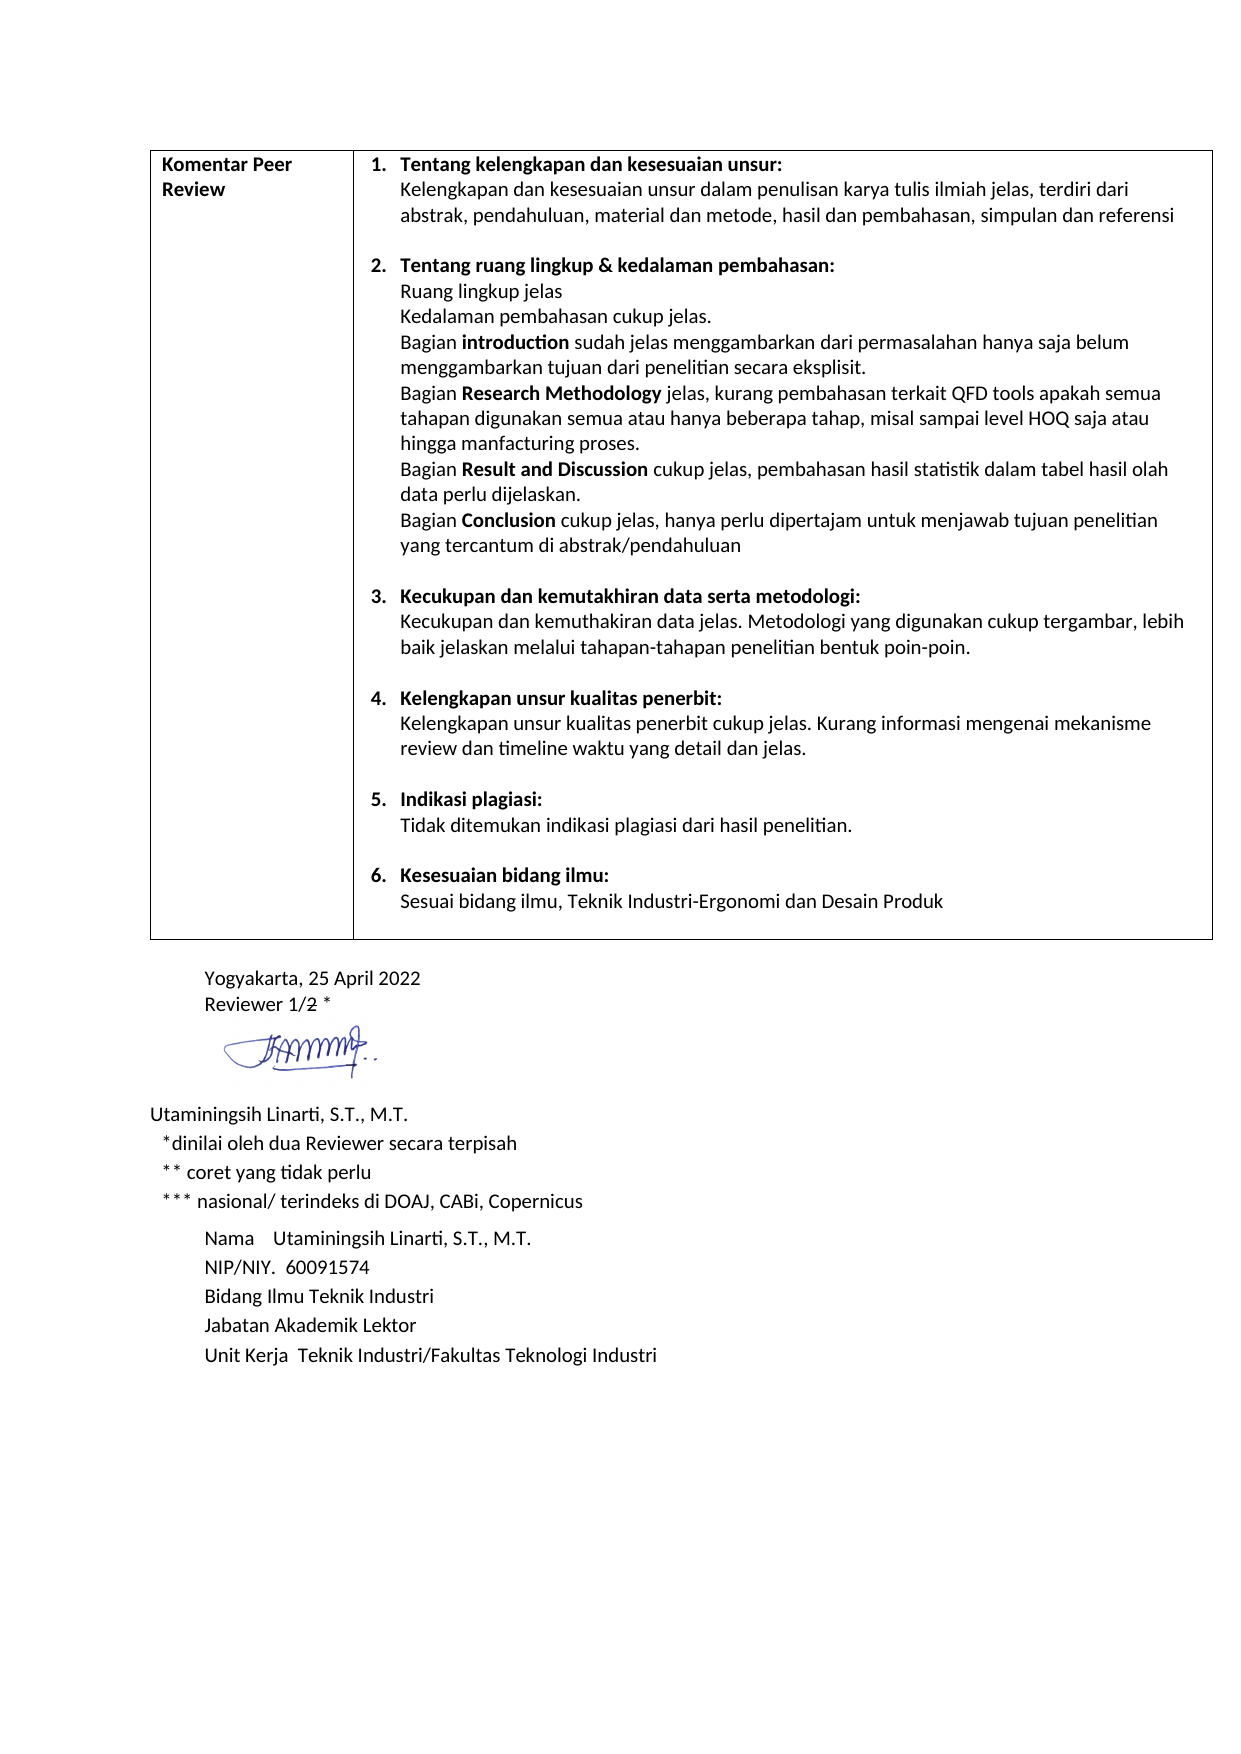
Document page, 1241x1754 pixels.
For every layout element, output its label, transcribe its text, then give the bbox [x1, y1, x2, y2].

text Utaminingsih Linarti, S.T., M.T. [150, 1101, 1090, 1126]
picture [204, 1016, 396, 1097]
text Unit Kerja Teknik Industri/Fakultas Teknologi Industri [204, 1342, 1090, 1367]
text Nama Utaminingsih Linarti, S.T., M.T. [204, 1225, 1090, 1251]
text Reviewer 1/2 * [204, 991, 1090, 1016]
table_cell Komentar Peer Review [151, 151, 353, 939]
text Yogyakarta, 25 April 2022 [150, 965, 1090, 991]
text Bidang Ilmu Teknik Industri [204, 1283, 1090, 1309]
text Jabatan Akademik Lektor [204, 1313, 1090, 1338]
table_cell Tentang kelengkapan dan kesesuaian unsur: Kelengkapan dan kesesuaian unsur dalam penulisan karya tulis ilmiah jelas, terdiri dari abstrak, pendahuluan, material dan metode, hasil dan pembahasan, simpulan dan referensi Tentang ruang lingkup & kedalaman pembahasan: Ruang lingkup jelas Kedalaman pembahasan cukup jelas. Bagian introduction sudah jelas menggambarkan dari permasalahan hanya saja belum menggambarkan tujuan dari penelitian secara eksplisit. Bagian Research Methodology jelas, kurang pembahasan terkait QFD tools apakah semua tahapan digunakan semua atau hanya beberapa tahap, misal sampai level HOQ saja atau hingga manfacturing proses. Bagian Result and Discussion cukup jelas, pembahasan hasil statistik dalam tabel hasil olah data perlu dijelaskan. Bagian Conclusion cukup jelas, hanya perlu dipertajam untuk menjawab tujuan penelitian yang tercantum di abstrak/pendahuluan Kecukupan dan kemutakhiran data serta metodologi: Kecukupan dan kemuthakiran data jelas. Metodologi yang digunakan cukup tergambar, lebih baik jelaskan melalui tahapan-tahapan penelitian bentuk poin-poin. Kelengkapan unsur kualitas penerbit: Kelengkapan unsur kualitas penerbit cukup jelas. Kurang informasi mengenai mekanisme review dan timeline waktu yang detail dan jelas. Indikasi plagiasi: Tidak ditemukan indikasi plagiasi dari hasil penelitian. Kesesuaian bidang ilmu: Sesuai bidang ilmu, Teknik Industri-Ergonomi dan Desain Produk [354, 151, 1212, 939]
table_header *dinilai oleh dua Reviewer secara terpisah ** coret yang tidak perlu *** nasional/ terindeks di DOAJ, CABi, Copernicus [150, 1130, 682, 1225]
text NIP/NIY. 60091574 [204, 1254, 1090, 1280]
